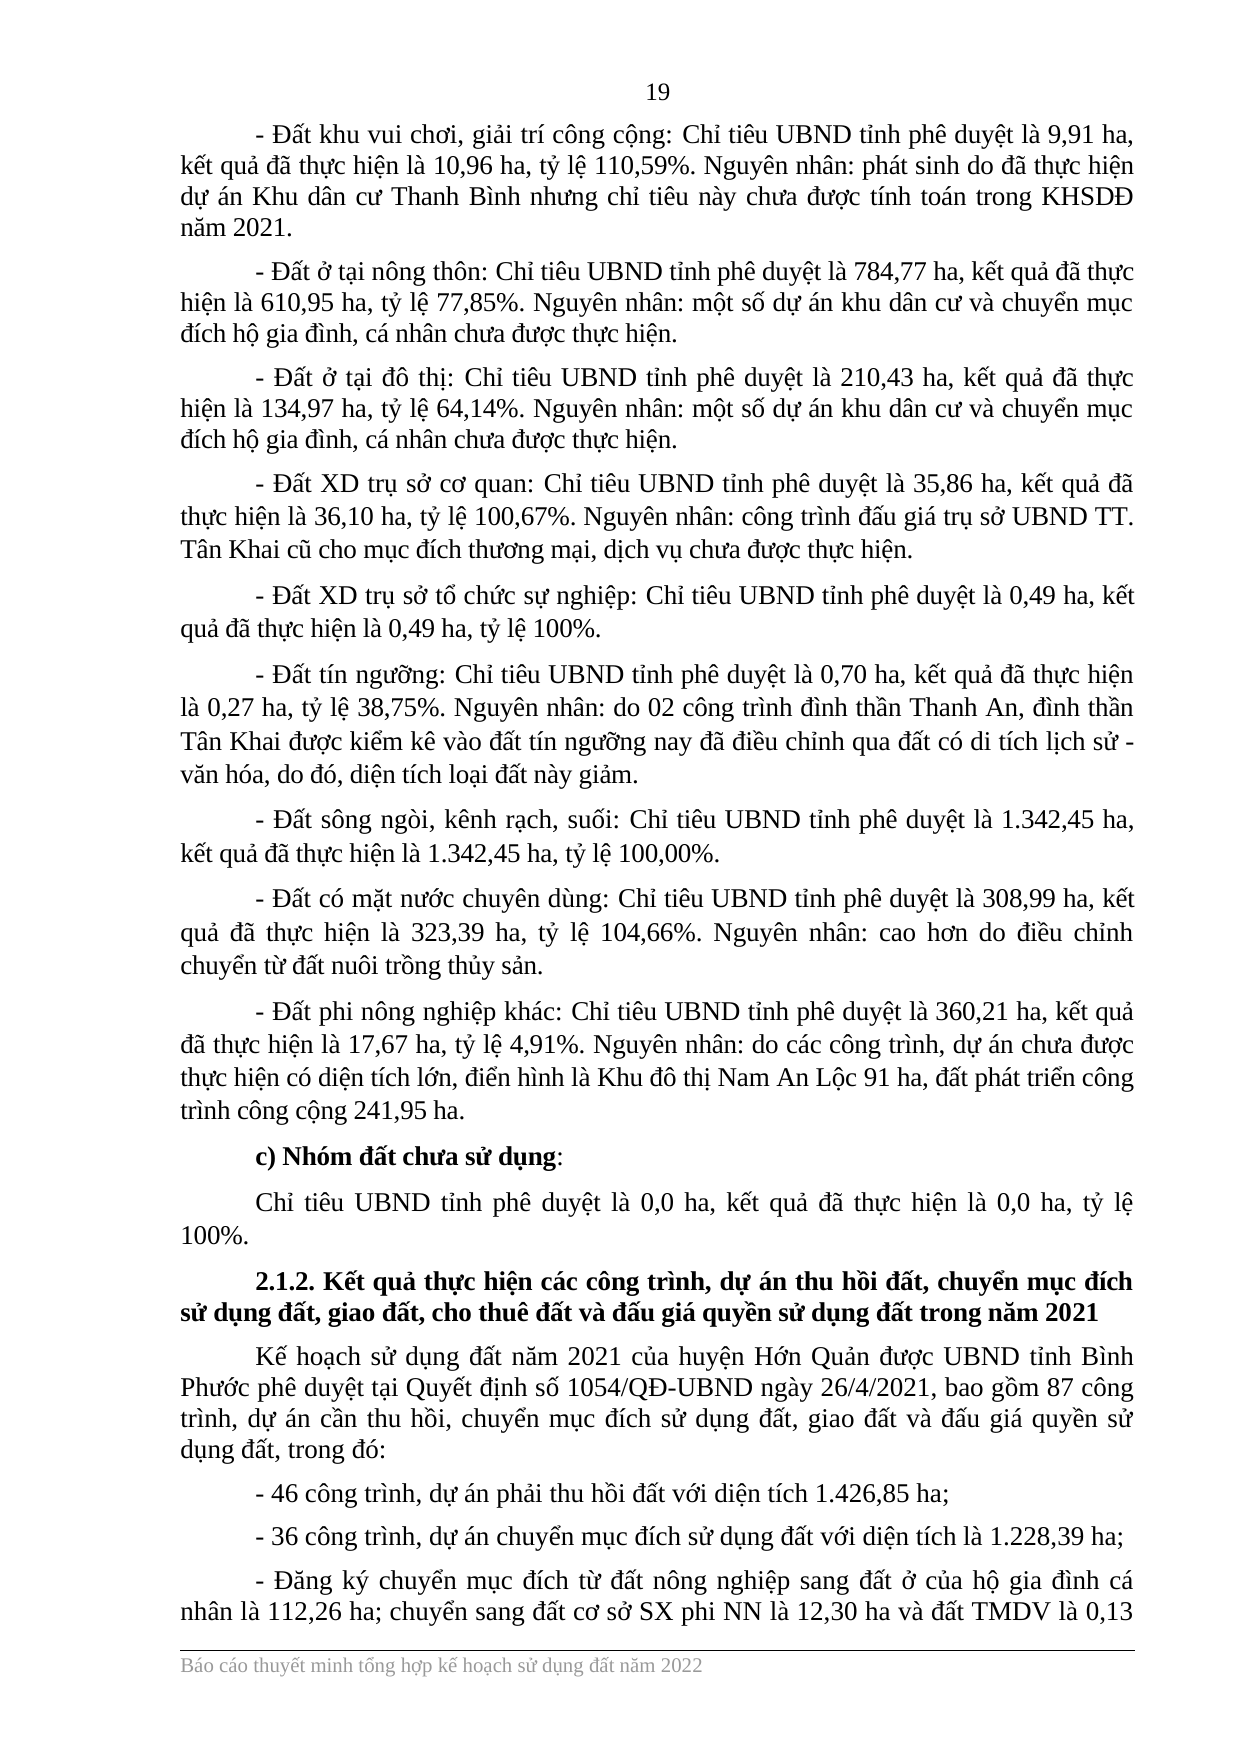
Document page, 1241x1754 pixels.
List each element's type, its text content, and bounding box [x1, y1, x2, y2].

subtitle 2.1.2. Kết quả thực hiện các công trình, dự án thu hồi đất, chuyển mục đích sử dụng đất, giao đất, cho thuê đất và đấu giá quyền sử dụng đất trong năm 2021 [180, 1265, 1135, 1327]
text - Đất khu vui chơi, giải trí công cộng: Chỉ tiêu UBND tỉnh phê duyệt là 9,91 ha, kết quả đã thực hiện là 10,96 ha, tỷ lệ 110,59%. Nguyên nhân: phát sinh do đã thực hiện dự án Khu dân cư Thanh Bình nhưng chỉ tiêu này chưa được tính toán trong KHSDĐ năm 2021. [180, 118, 1135, 243]
text - Đất ở tại nông thôn: Chỉ tiêu UBND tỉnh phê duyệt là 784,77 ha, kết quả đã thực hiện là 610,95 ha, tỷ lệ 77,85%. Nguyên nhân: một số dự án khu dân cư và chuyển mục đích hộ gia đình, cá nhân chưa được thực hiện. [180, 255, 1135, 349]
text - Đất phi nông nghiệp khác: Chỉ tiêu UBND tỉnh phê duyệt là 360,21 ha, kết quả đã thực hiện là 17,67 ha, tỷ lệ 4,91%. Nguyên nhân: do các công trình, dự án chưa được thực hiện có diện tích lớn, điển hình là Khu đô thị Nam An Lộc 91 ha, đất phát triển công trình công cộng 241,95 ha. [180, 995, 1135, 1126]
text Kế hoạch sử dụng đất năm 2021 của huyện Hớn Quản được UBND tỉnh Bình Phước phê duyệt tại Quyết định số 1054/QĐ-UBND ngày 26/4/2021, bao gồm 87 công trình, dự án cần thu hồi, chuyển mục đích sử dụng đất, giao đất và đấu giá quyền sử dụng đất, trong đó: [180, 1340, 1135, 1464]
text c) Nhóm đất chưa sử dụng: [180, 1140, 1135, 1171]
text - Đất có mặt nước chuyên dùng: Chỉ tiêu UBND tỉnh phê duyệt là 308,99 ha, kết quả đã thực hiện là 323,39 ha, tỷ lệ 104,66%. Nguyên nhân: cao hơn do điều chỉnh chuyển từ đất nuôi trồng thủy sản. [180, 883, 1135, 980]
text - 36 công trình, dự án chuyển mục đích sử dụng đất với diện tích là 1.228,39 ha; [180, 1520, 1135, 1552]
text - Đất ở tại đô thị: Chỉ tiêu UBND tỉnh phê duyệt là 210,43 ha, kết quả đã thực hiện là 134,97 ha, tỷ lệ 64,14%. Nguyên nhân: một số dự án khu dân cư và chuyển mục đích hộ gia đình, cá nhân chưa được thực hiện. [180, 361, 1135, 454]
text - Đất XD trụ sở cơ quan: Chỉ tiêu UBND tỉnh phê duyệt là 35,86 ha, kết quả đã thực hiện là 36,10 ha, tỷ lệ 100,67%. Nguyên nhân: công trình đấu giá trụ sở UBND TT. Tân Khai cũ cho mục đích thương mại, dịch vụ chưa được thực hiện. [180, 467, 1135, 565]
text - Đất sông ngòi, kênh rạch, suối: Chỉ tiêu UBND tỉnh phê duyệt là 1.342,45 ha, kết quả đã thực hiện là 1.342,45 ha, tỷ lệ 100,00%. [180, 804, 1135, 868]
text - Đất tín ngưỡng: Chỉ tiêu UBND tỉnh phê duyệt là 0,70 ha, kết quả đã thực hiện là 0,27 ha, tỷ lệ 38,75%. Nguyên nhân: do 02 công trình đình thần Thanh An, đình thần Tân Khai được kiểm kê vào đất tín ngưỡng nay đã điều chỉnh qua đất có di tích lịch sử - văn hóa, do đó, diện tích loại đất này giảm. [180, 658, 1135, 789]
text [180, 1564, 1135, 1626]
text - 46 công trình, dự án phải thu hồi đất với diện tích 1.426,85 ha; [180, 1477, 1135, 1508]
text - Đất XD trụ sở tổ chức sự nghiệp: Chỉ tiêu UBND tỉnh phê duyệt là 0,49 ha, kết quả đã thực hiện là 0,49 ha, tỷ lệ 100%. [180, 579, 1135, 644]
text Chỉ tiêu UBND tỉnh phê duyệt là 0,0 ha, kết quả đã thực hiện là 0,0 ha, tỷ lệ 100%. [180, 1186, 1135, 1250]
